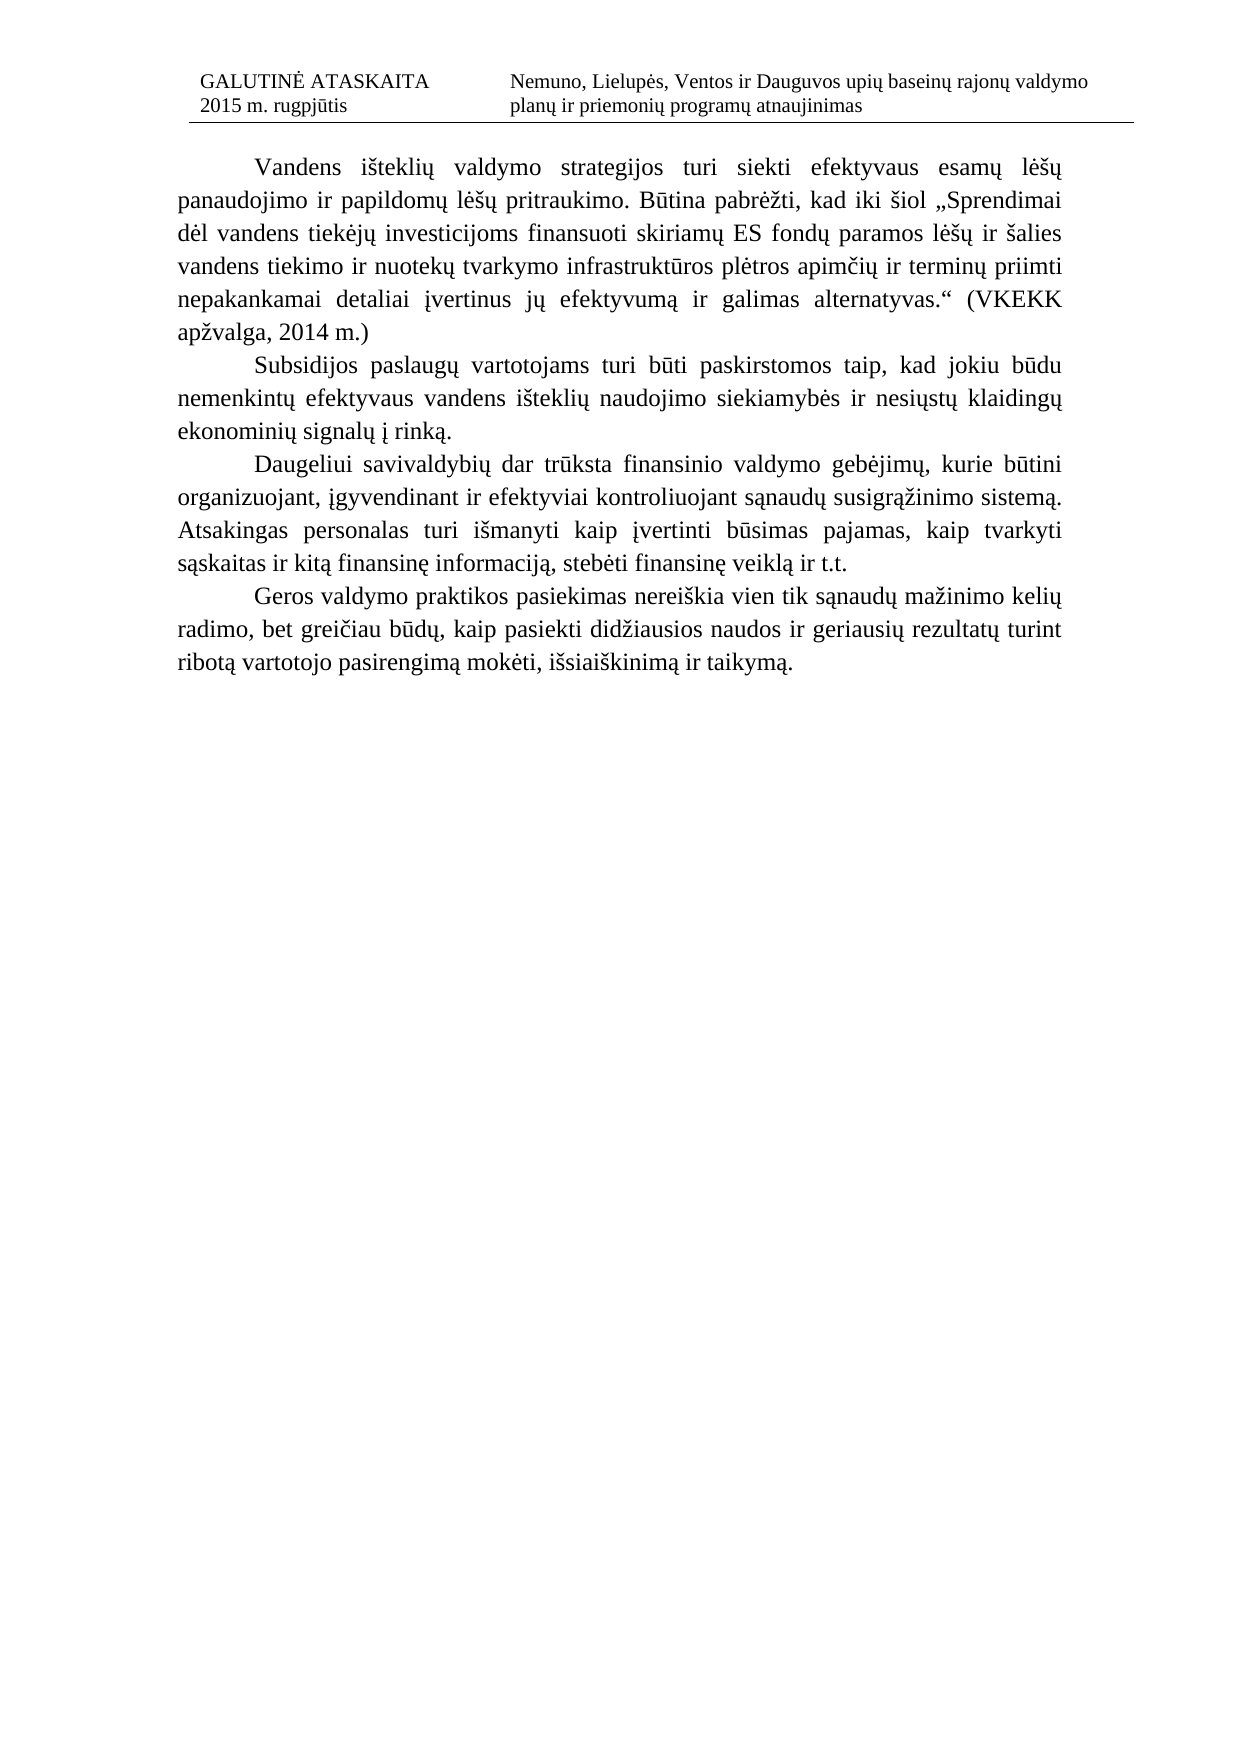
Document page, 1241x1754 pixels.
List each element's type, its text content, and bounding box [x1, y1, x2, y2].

text Geros valdymo praktikos pasiekimas nereiškia vien tik sąnaudų mažinimo kelių radimo, bet greičiau būdų, kaip pasiekti didžiausios naudos ir geriausių rezultatų turint ribotą vartotojo pasirengimą mokėti, išsiaiškinimą ir taikymą. [177, 581, 1063, 676]
text Subsidijos paslaugų vartotojams turi būti paskirstomos taip, kad jokiu būdu nemenkintų efektyvaus vandens išteklių naudojimo siekiamybės ir nesiųstų klaidingų ekonominių signalų į rinką. [177, 350, 1063, 445]
text Daugeliui savivaldybių dar trūksta finansinio valdymo gebėjimų, kurie būtini organizuojant, įgyvendinant ir efektyviai kontroliuojant sąnaudų susigrąžinimo sistemą. Atsakingas personalas turi išmanyti kaip įvertinti būsimas pajamas, kaip tvarkyti sąskaitas ir kitą finansinę informaciją, stebėti finansinę veiklą ir t.t. [177, 449, 1063, 577]
text Vandens išteklių valdymo strategijos turi siekti efektyvaus esamų lėšų panaudojimo ir papildomų lėšų pritraukimo. Būtina pabrėžti, kad iki šiol „Sprendimai dėl vandens tiekėjų investicijoms finansuoti skiriamų ES fondų paramos lėšų ir šalies vandens tiekimo ir nuotekų tvarkymo infrastruktūros plėtros apimčių ir terminų priimti nepakankamai detaliai įvertinus jų efektyvumą ir galimas alternatyvas.“ (VKEKK apžvalga, 2014 m.) [177, 152, 1063, 346]
